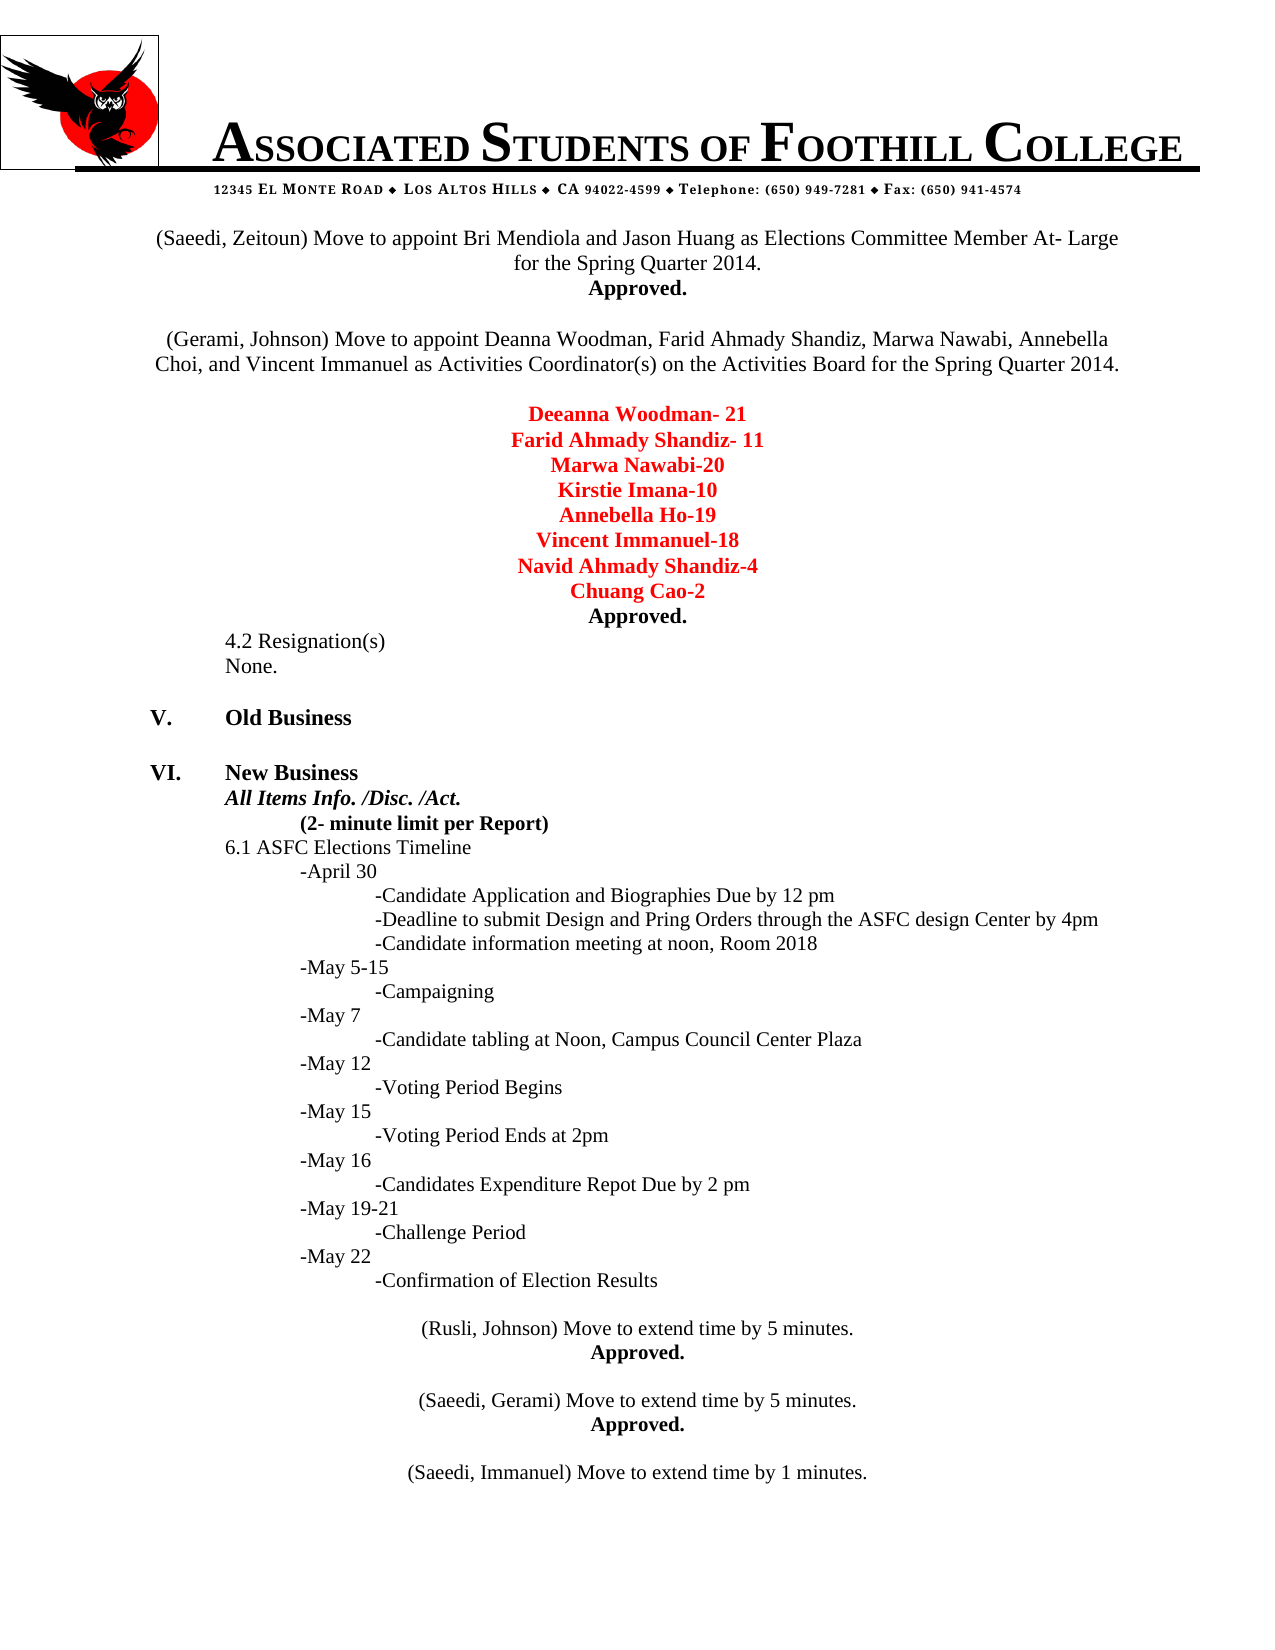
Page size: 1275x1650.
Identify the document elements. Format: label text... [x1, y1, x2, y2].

text -Campaigning [150, 979, 1125, 1003]
text -Challenge Period [150, 1220, 1125, 1244]
subtitle V. Old Business [150, 704, 1125, 730]
text -May 7 [150, 1003, 1125, 1027]
text Marwa Nawabi-20 [150, 452, 1125, 477]
text Deeanna Woodman- 21 [150, 401, 1125, 427]
text -Candidate tabling at Noon, Campus Council Center Plaza [150, 1027, 1125, 1051]
text (Saeedi, Immanuel) Move to extend time by 1 minutes. [150, 1460, 1125, 1484]
text -Candidates Expenditure Repot Due by 2 pm [150, 1172, 1125, 1196]
text None. [150, 653, 1125, 679]
text -May 15 [150, 1099, 1125, 1123]
text 4.2 Resignation(s) [150, 628, 1125, 653]
text Navid Ahmady Shandiz-4 [150, 553, 1125, 578]
text (Rusli, Johnson) Move to extend time by 5 minutes. [150, 1316, 1125, 1340]
text Chuang Cao-2 [150, 578, 1125, 603]
text VI. New Business [150, 759, 1125, 785]
text -Candidate information meeting at noon, Room 2018 [150, 931, 1125, 955]
text Approved. [150, 275, 1125, 301]
text -May 16 [150, 1147, 1125, 1172]
text -May 19-21 [150, 1196, 1125, 1220]
text All Items Info. /Disc. /Act. [150, 785, 1125, 811]
text 6.1 ASFC Elections Timeline [150, 835, 1125, 859]
text -Deadline to submit Design and Pring Orders through the ASFC design Center by 4pm [150, 907, 1125, 931]
text Approved. [150, 603, 1125, 628]
text (Saeedi, Gerami) Move to extend time by 5 minutes. [150, 1388, 1125, 1412]
text -May 22 [150, 1244, 1125, 1268]
text (2- minute limit per Report) [150, 811, 1125, 835]
text Vincent Immanuel-18 [150, 527, 1125, 553]
text (Gerami, Johnson) Move to appoint Deanna Woodman, Farid Ahmady Shandiz, Marwa Nawabi, Annebella Choi, and Vincent Immanuel as Activities Coordinator(s) on the Activities Board for the Spring Quarter 2014. [150, 326, 1125, 376]
text -Candidate Application and Biographies Due by 12 pm [150, 883, 1125, 907]
text -May 12 [150, 1051, 1125, 1075]
text Approved. [150, 1340, 1125, 1364]
text (Saeedi, Zeitoun) Move to appoint Bri Mendiola and Jason Huang as Elections Committee Member At- Large for the Spring Quarter 2014. [150, 225, 1125, 275]
text Farid Ahmady Shandiz- 11 [150, 427, 1125, 452]
text -May 5-15 [150, 955, 1125, 979]
text -April 30 [150, 859, 1125, 883]
text -Voting Period Ends at 2pm [150, 1123, 1125, 1147]
text -Voting Period Begins [150, 1075, 1125, 1099]
text Annebella Ho-19 [150, 502, 1125, 527]
text Approved. [150, 1412, 1125, 1436]
picture [1, 36, 158, 169]
text Kirstie Imana-10 [150, 477, 1125, 502]
text -Confirmation of Election Results [150, 1268, 1125, 1292]
